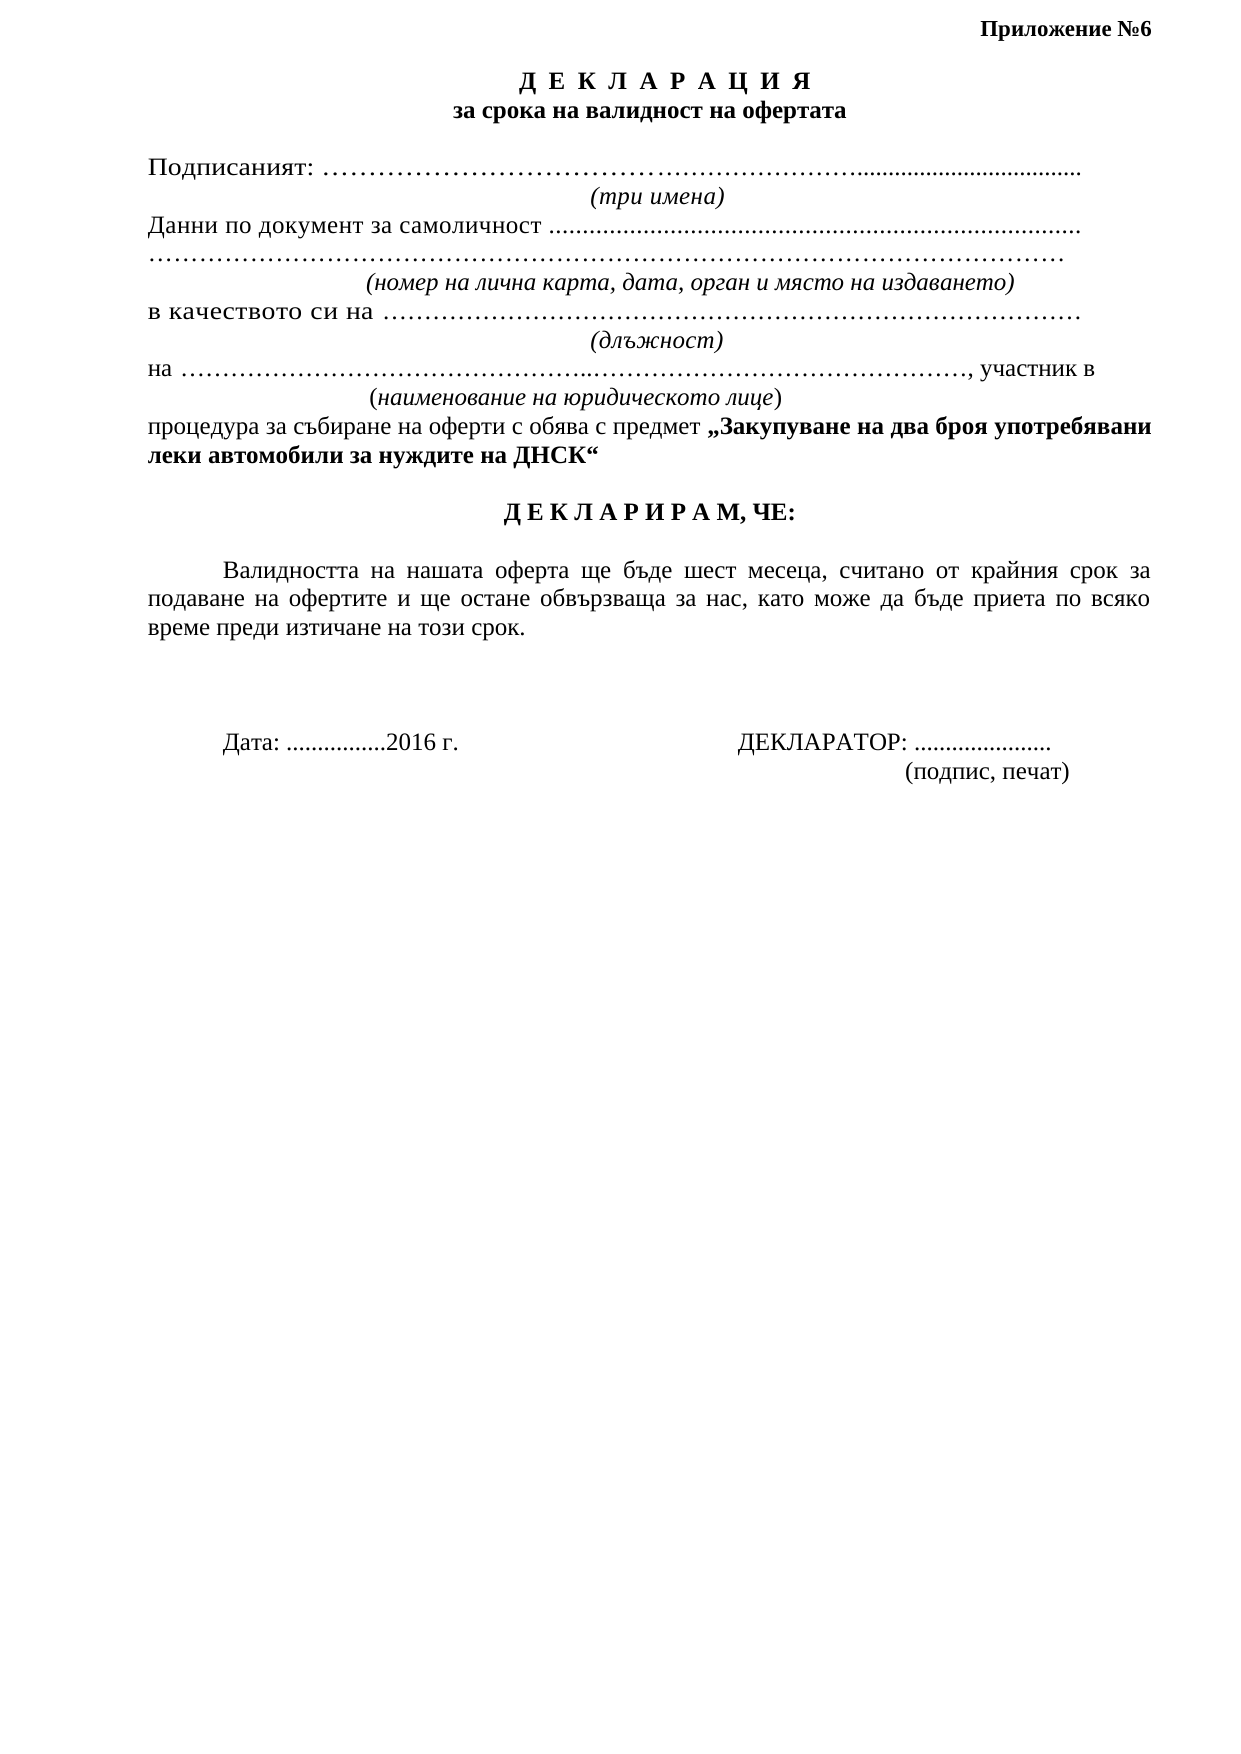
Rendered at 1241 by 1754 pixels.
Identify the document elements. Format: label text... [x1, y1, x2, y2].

text Валидността на нашата оферта ще бъде шест месеца, считано от крайния срок за подаване на офертите и ще остане обвързваща за нас, като може да бъде приета по всяко време преди изтичане на този срок. [148, 555, 1152, 641]
text (наименование на юридическото лице) [148, 382, 1152, 411]
text ……………………………………………………………………………………………… [148, 238, 1151, 267]
text процедура за събиране на оферти с обява с предмет „Закупуване на два броя употребявани леки автомобили за нуждите на ДНСК“ [148, 411, 1152, 468]
text за срока на валидност на офертата [148, 95, 1152, 123]
text (подпис, печат) [748, 756, 1152, 785]
text на …………………………………………..………………………………………, участник в [148, 353, 1152, 382]
text ДЕКЛАРАЦИЯ [148, 66, 1152, 95]
text Подписаният: …………………………………………………….................................... [148, 152, 1147, 181]
text (три имена) [513, 181, 1151, 210]
text (номер на лична карта, дата, орган и място на издаването) [148, 267, 1152, 296]
text Дата: ................2016 г. ДЕКЛАРАТОР: ...................... [148, 727, 1152, 756]
text Приложение №6 [148, 15, 1152, 41]
text Д Е К Л А Р И Р А М, ЧЕ: [148, 497, 1152, 526]
text (длъжност) [513, 325, 1152, 353]
text Данни по документ за самоличност ............................................................................... [148, 210, 1151, 238]
text в качеството си на ………………………………………………………………………… [148, 296, 1152, 325]
